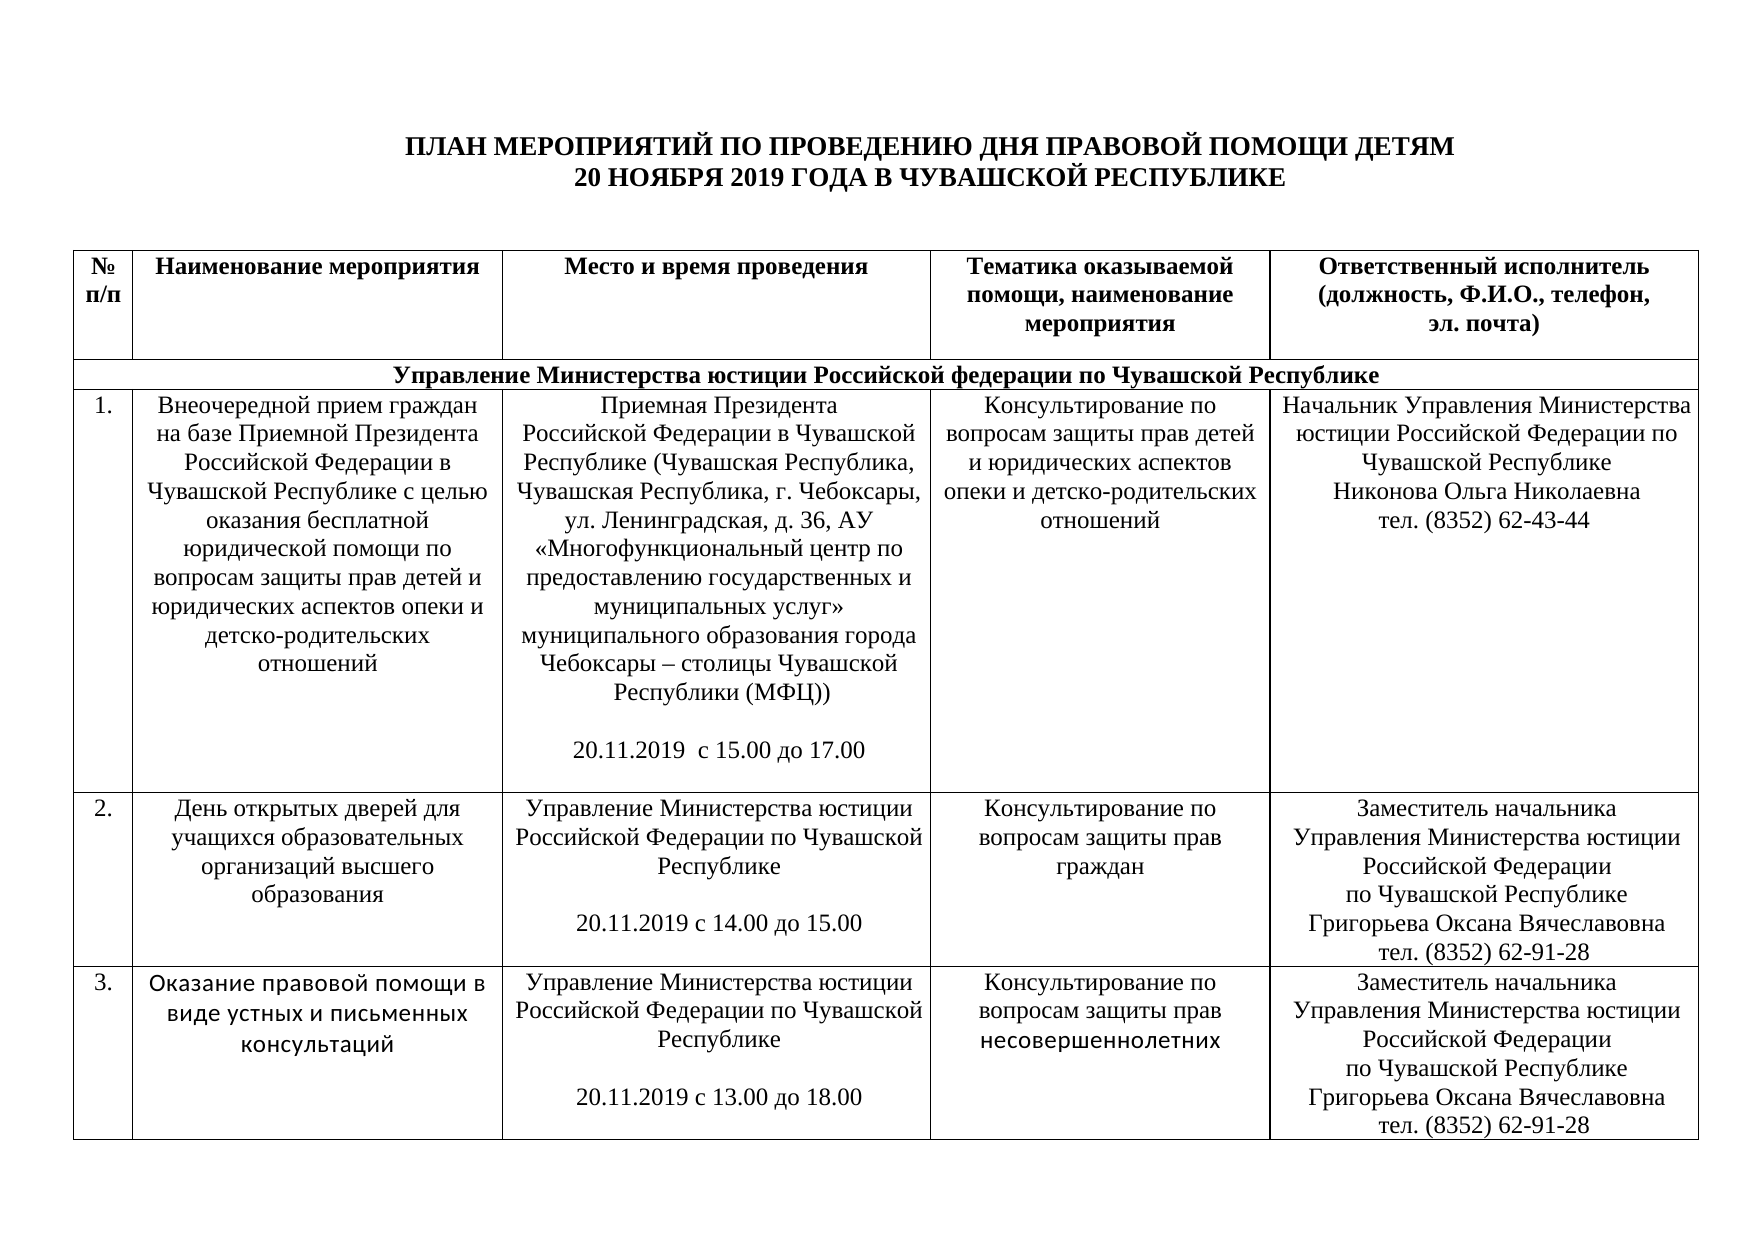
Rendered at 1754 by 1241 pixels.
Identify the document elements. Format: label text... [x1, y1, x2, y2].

table_cell Консультирование по вопросам защиты прав граждан [931, 793, 1269, 966]
table_cell Приемная Президента Российской Федерации в Чувашской Республике (Чувашская Республика, Чувашская Республика, г. Чебоксары, ул. Ленинградская, д. 36, АУ «Многофункциональный центр по предоставлению государственных и муниципальных услуг» муниципального образования города Чебоксары – столицы Чувашской Республики (МФЦ)) 20.11.2019 с 15.00 до 17.00 [503, 390, 930, 792]
table_header № п/п [74, 251, 132, 359]
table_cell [931, 967, 1269, 1139]
table_header Ответственный исполнитель (должность, Ф.И.О., телефон, эл. почта) [1271, 251, 1698, 359]
table_cell Внеочередной прием граждан на базе Приемной Президента Российской Федерации в Чувашской Республике с целью оказания бесплатной юридической помощи по вопросам защиты прав детей и юридических аспектов опеки и детско-родительских отношений [133, 390, 502, 792]
table_cell Заместитель начальника Управления Министерства юстиции Российской Федерации по Чувашской Республике Григорьева Оксана Вячеславовна тел. (8352) 62-91-28 [1271, 967, 1698, 1139]
text 20 НОЯБРЯ 2019 ГОДА В ЧУВАШСКОЙ РЕСПУБЛИКЕ [118, 161, 1683, 192]
table_cell Оказание правовой помощи в виде устных и письменных консультаций [133, 967, 502, 1139]
table_cell Управление Министерства юстиции Российской федерации по Чувашской Республике [74, 360, 1698, 389]
table_header Наименование мероприятия [133, 251, 502, 359]
table_header Тематика оказываемой помощи, наименование мероприятия [931, 251, 1269, 359]
table_cell 3. [74, 967, 132, 1139]
table_cell Заместитель начальника Управления Министерства юстиции Российской Федерации по Чувашской Республике Григорьева Оксана Вячеславовна тел. (8352) 62-91-28 [1271, 793, 1698, 966]
table_cell Начальник Управления Министерства юстиции Российской Федерации по Чувашской Республике Никонова Ольга Николаевна тел. (8352) 62-43-44 [1271, 390, 1698, 792]
table_cell 2. [74, 793, 132, 966]
table_cell Управление Министерства юстиции Российской Федерации по Чувашской Республике 20.11.2019 с 13.00 до 18.00 [503, 967, 930, 1139]
table_cell День открытых дверей для учащихся образовательных организаций высшего образования [133, 793, 502, 966]
table_cell Управление Министерства юстиции Российской Федерации по Чувашской Республике 20.11.2019 с 14.00 до 15.00 [503, 793, 930, 966]
table_header Место и время проведения [503, 251, 930, 359]
table_cell Консультирование по вопросам защиты прав детей и юридических аспектов опеки и детско-родительских отношений [931, 390, 1269, 792]
text ПЛАН МЕРОПРИЯТИЙ ПО ПРОВЕДЕНИЮ ДНЯ ПРАВОВОЙ ПОМОЩИ ДЕТЯМ [118, 130, 1683, 161]
table_cell 1. [74, 390, 132, 792]
